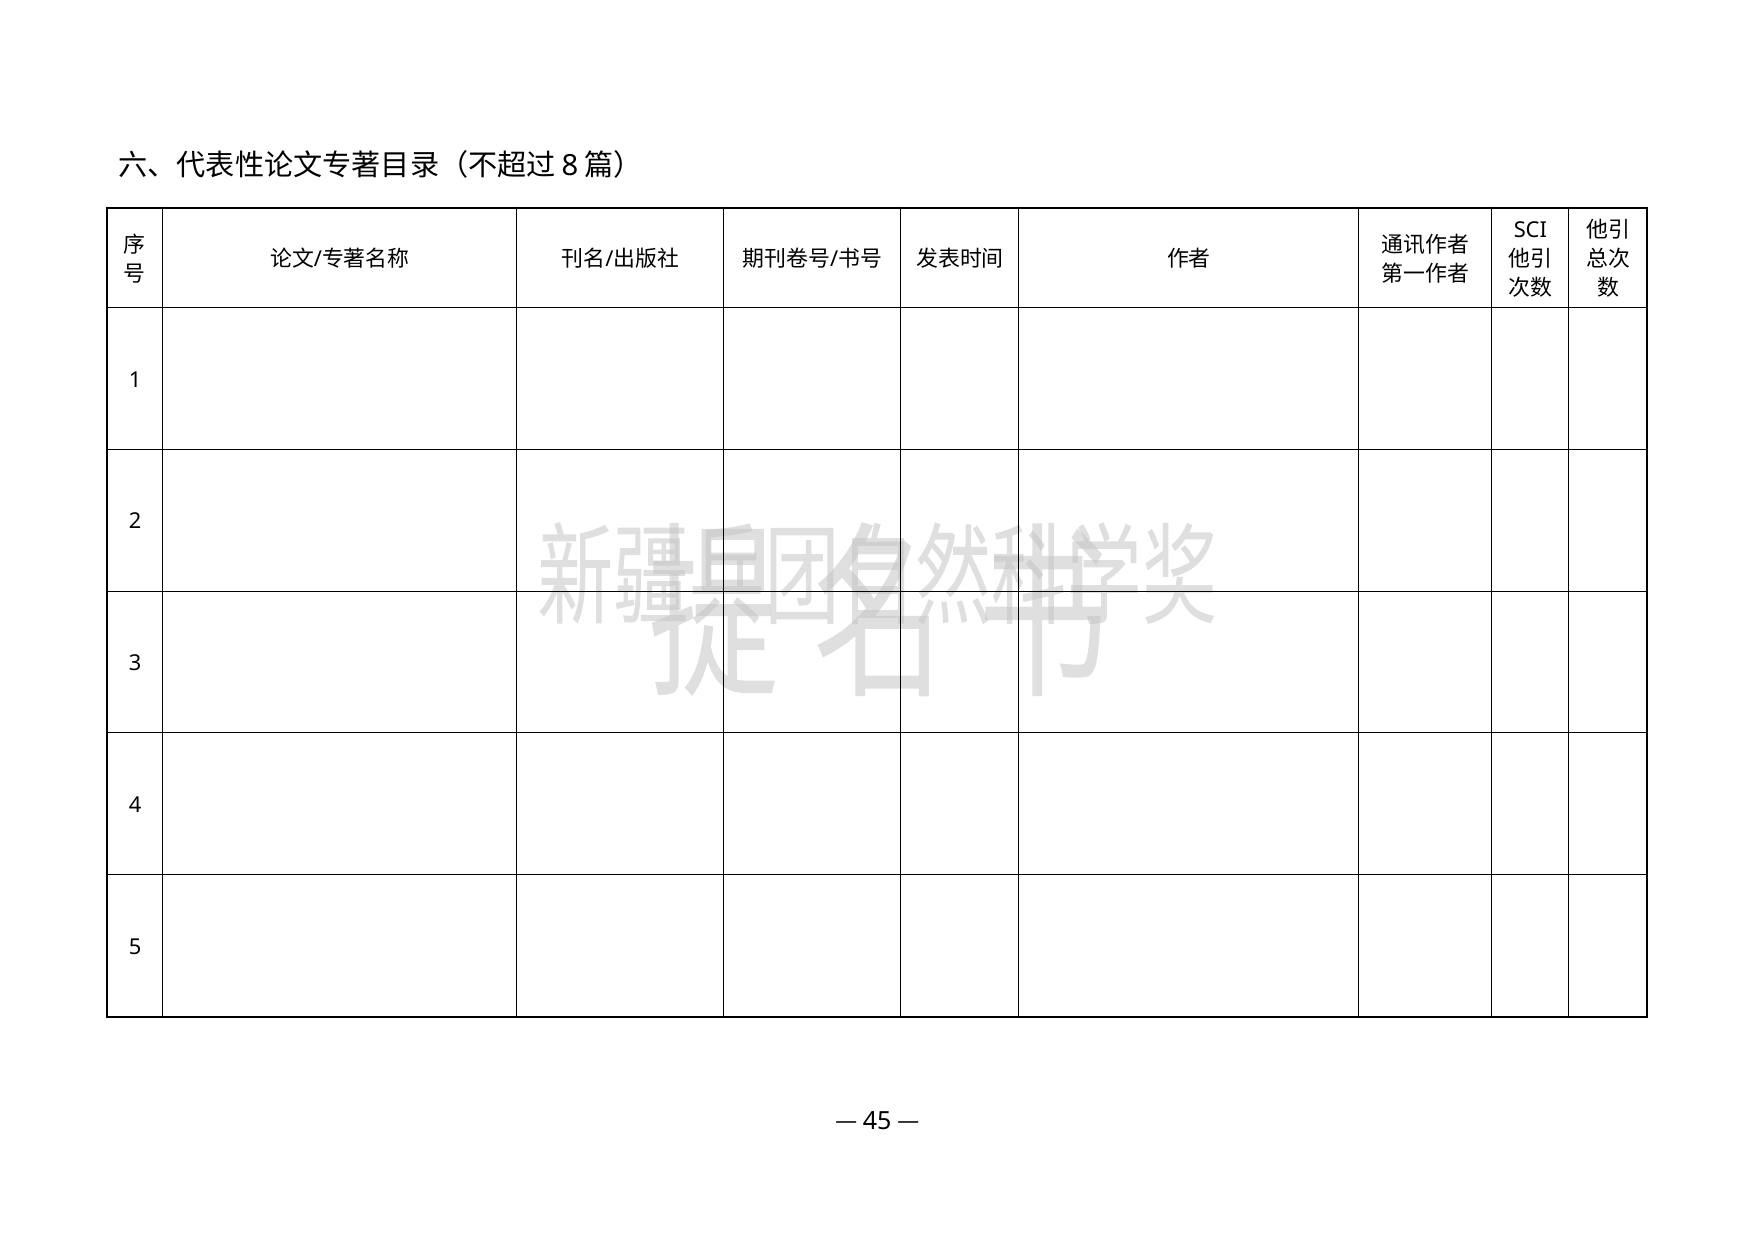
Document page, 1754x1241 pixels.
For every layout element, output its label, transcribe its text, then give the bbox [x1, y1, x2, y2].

table_cell [724, 450, 900, 591]
table_cell [517, 733, 723, 874]
table_cell [517, 308, 723, 449]
table_cell 他引总次数 [1569, 209, 1646, 307]
table_cell [163, 592, 516, 732]
table_cell SCI 他引次数 [1492, 209, 1568, 307]
table_cell 期刊卷号/书号 [724, 209, 900, 307]
table_cell [1359, 592, 1491, 732]
table_cell [901, 875, 1018, 1016]
table_cell [901, 450, 1018, 591]
table_cell [1019, 733, 1358, 874]
table_cell 论文/专著名称 [163, 209, 516, 307]
table_cell [1492, 875, 1568, 1016]
table_cell [163, 875, 516, 1016]
table_cell [1359, 308, 1491, 449]
table_cell [1569, 875, 1646, 1016]
table_cell [1569, 733, 1646, 874]
table_cell 3 [108, 592, 162, 732]
table_cell [517, 875, 723, 1016]
table_cell [1492, 308, 1568, 449]
table_cell 2 [108, 450, 162, 591]
table_cell [901, 592, 1018, 732]
table_cell [517, 592, 723, 732]
table_cell [1359, 733, 1491, 874]
table_cell [1569, 308, 1646, 449]
table_cell [1019, 592, 1358, 732]
table_cell [901, 308, 1018, 449]
table_cell 刊名/出版社 [517, 209, 723, 307]
table_cell [1359, 875, 1491, 1016]
table_cell [1019, 308, 1358, 449]
table_cell [1359, 450, 1491, 591]
table_cell [724, 875, 900, 1016]
table_cell [517, 450, 723, 591]
table_cell [724, 308, 900, 449]
table_cell [163, 733, 516, 874]
table_cell [724, 592, 900, 732]
table_cell [1569, 592, 1646, 732]
table_cell 发表时间 [901, 209, 1018, 307]
table_cell 通讯作者 第一作者 [1359, 209, 1491, 307]
table_cell [1492, 592, 1568, 732]
table_cell [163, 308, 516, 449]
table_cell [901, 733, 1018, 874]
table_cell [1019, 875, 1358, 1016]
table_cell 序号 [108, 209, 162, 307]
table_cell 5 [108, 875, 162, 1016]
table_cell 作者 [1019, 209, 1358, 307]
table_cell 4 [108, 733, 162, 874]
table_cell [1492, 450, 1568, 591]
table_header 六、代表性论文专著目录（不超过8篇） [107, 118, 1647, 207]
table_cell [1492, 733, 1568, 874]
table_cell [724, 733, 900, 874]
table_cell [1569, 450, 1646, 591]
table_cell 1 [108, 308, 162, 449]
table_cell [1019, 450, 1358, 591]
table_cell [163, 450, 516, 591]
